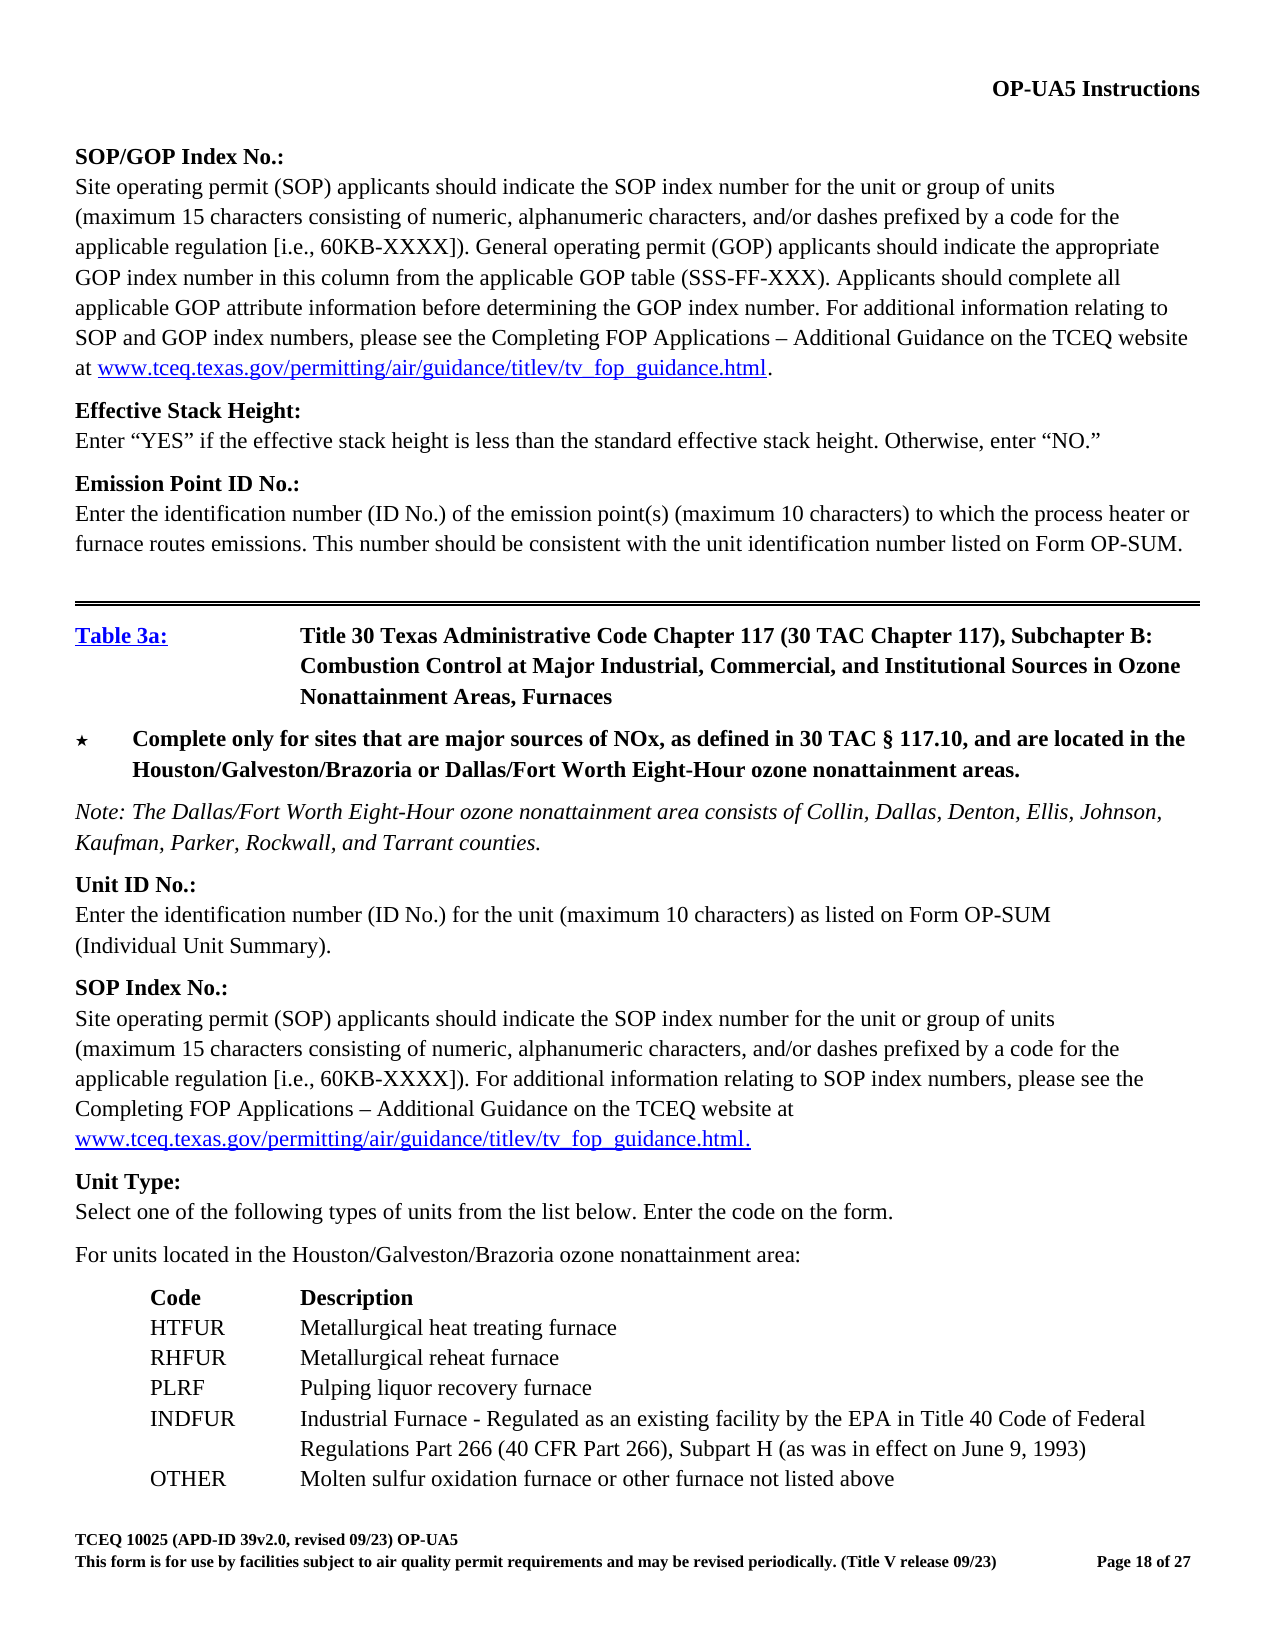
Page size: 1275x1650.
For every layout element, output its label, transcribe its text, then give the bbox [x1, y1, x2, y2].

text Effective Stack Height: [75, 397, 1200, 423]
text Note: The Dallas/Fort Worth Eight-Hour ozone nonattainment area consists of Collin, Dallas, Denton, Ellis, Johnson, Kaufman, Parker, Rockwall, and Tarrant counties. [75, 798, 1200, 855]
list PLRF Pulping liquor recovery furnace [150, 1374, 1200, 1401]
text Select one of the following types of units from the list below. Enter the code on the form. [75, 1198, 1200, 1225]
text Table 3a: Title 30 Texas Administrative Code Chapter 117 (30 TAC Chapter 117), Subchapter B: Combustion Control at Major Industrial, Commercial, and Institutional Sources in Ozone Nonattainment Areas, Furnaces [75, 622, 1200, 709]
list HTFUR Metallurgical heat treating furnace [150, 1314, 1200, 1340]
text Enter the identification number (ID No.) of the emission point(s) (maximum 10 characters) to which the process heater or furnace routes emissions. This number should be consistent with the unit identification number listed on Form OP-SUM. [75, 500, 1200, 557]
text SOP Index No.: [75, 974, 1200, 1001]
list RHFUR Metallurgical reheat furnace [150, 1344, 1200, 1371]
text Code Description [150, 1284, 1200, 1310]
text For units located in the Houston/Galveston/Brazoria ozone nonattainment area: [75, 1241, 1200, 1267]
list OTHER Molten sulfur oxidation furnace or other furnace not listed above [150, 1465, 1200, 1491]
text SOP/GOP Index No.: [75, 143, 1200, 169]
text Unit ID No.: [75, 871, 1200, 898]
text Emission Point ID No.: [75, 470, 1200, 496]
text Site operating permit (SOP) applicants should indicate the SOP index number for the unit or group of units (maximum 15 characters consisting of numeric, alphanumeric characters, and/or dashes prefixed by a code for the applicable regulation [i.e., 60KB-XXXX]). General operating permit (GOP) applicants should indicate the appropriate GOP index number in this column from the applicable GOP table (SSS-FF-XXX). Applicants should complete all applicable GOP attribute information before determining the GOP index number. For additional information relating to SOP and GOP index numbers, please see the Completing FOP Applications – Additional Guidance on the TCEQ website at www.tceq.texas.gov/permitting/air/guidance/titlev/tv_fop_guidance.html. [75, 173, 1200, 381]
text Complete only for sites that are major sources of NOx, as defined in 30 TAC § 117.10, and are located in the Houston/Galveston/Brazoria or Dallas/Fort Worth Eight-Hour ozone nonattainment areas. [75, 726, 1200, 782]
text Enter the identification number (ID No.) for the unit (maximum 10 characters) as listed on Form OP-SUM (Individual Unit Summary). [75, 902, 1200, 958]
text Unit Type: [75, 1168, 1200, 1194]
text Site operating permit (SOP) applicants should indicate the SOP index number for the unit or group of units (maximum 15 characters consisting of numeric, alphanumeric characters, and/or dashes prefixed by a code for the applicable regulation [i.e., 60KB-XXXX]). For additional information relating to SOP index numbers, please see the Completing FOP Applications – Additional Guidance on the TCEQ website at www.tceq.texas.gov/permitting/air/guidance/titlev/tv_fop_guidance.html. [75, 1005, 1200, 1152]
text Enter “YES” if the effective stack height is less than the standard effective stack height. Otherwise, enter “NO.” [75, 427, 1200, 453]
